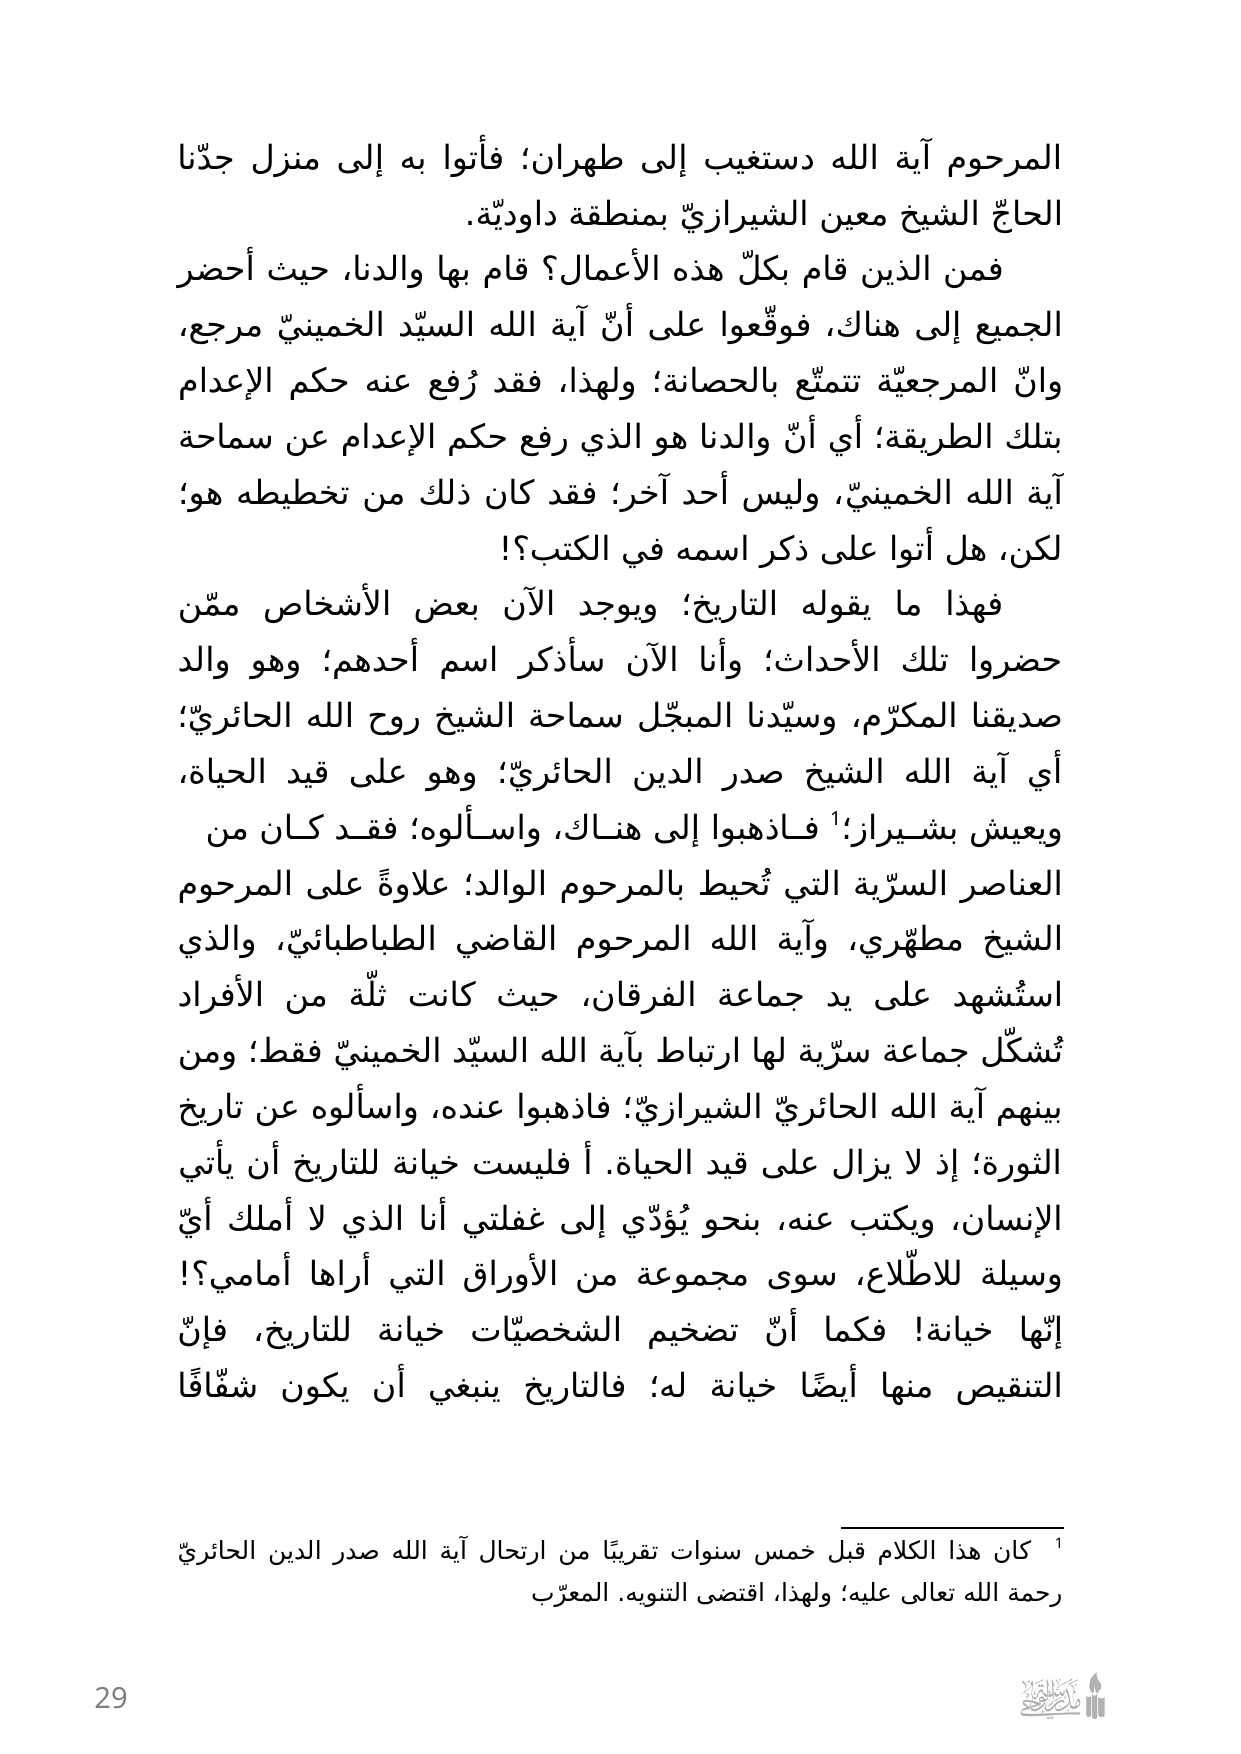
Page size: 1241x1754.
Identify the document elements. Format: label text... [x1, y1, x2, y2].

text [177, 582, 1063, 1420]
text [177, 136, 1063, 247]
picture [1020, 1672, 1105, 1719]
text فمن الذين قام بكلّ هذه الأعمال؟ قام بها والدنا، حيث أحضر الجميع إلى هناك، فوقّعوا على أنّ آية الله السيّد الخمينيّ مرجع، وانّ المرجعيّة تتمتّع بالحصانة؛ ولهذا، فقد رُفع عنه حكم الإعدام بتلك الطريقة؛ أي أنّ والدنا هو الذي رفع حكم الإعدام عن سماحة آية الله الخمينيّ، وليس أحد آخر؛ فقد كان ذلك من تخطيطه هو؛ لكن، هل أتوا على ذكر اسمه في الكتب؟! [177, 247, 1063, 582]
